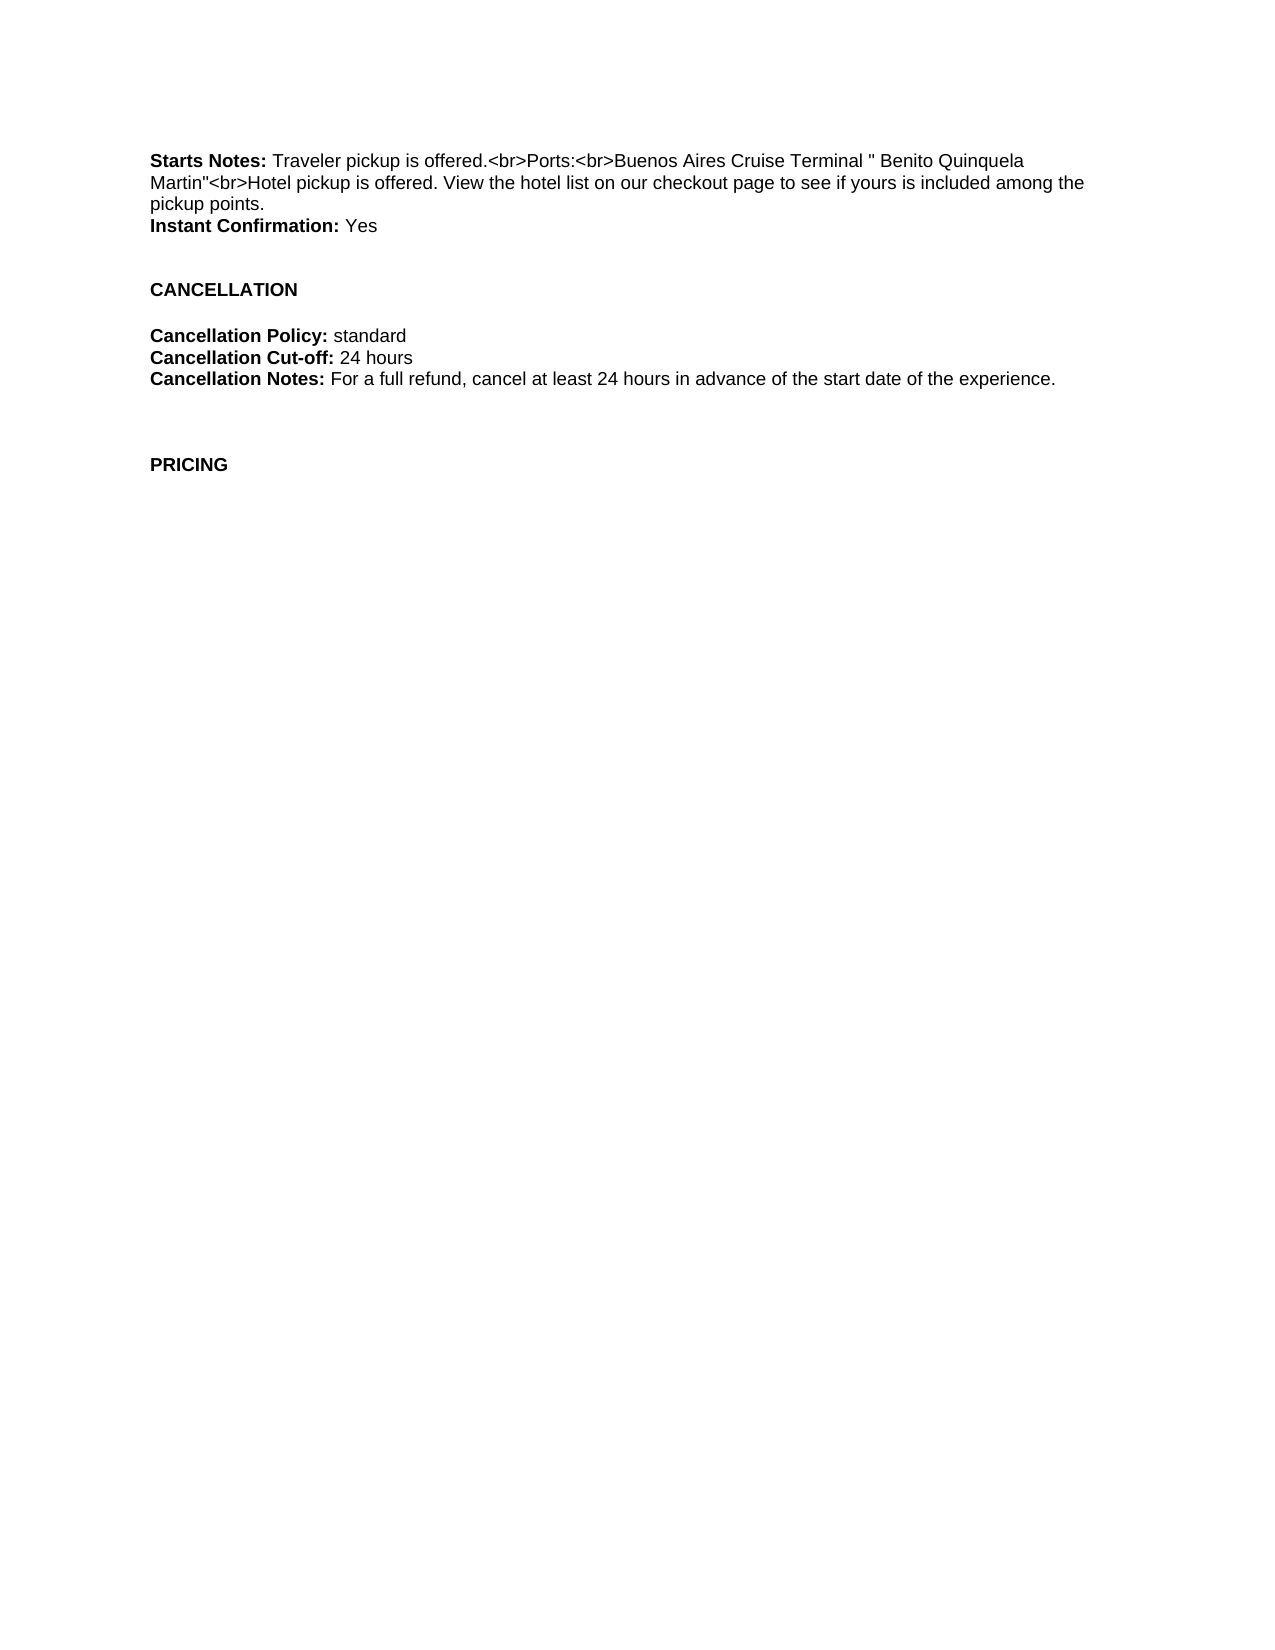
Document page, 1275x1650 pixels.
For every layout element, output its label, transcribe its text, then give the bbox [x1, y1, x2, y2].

text Instant Confirmation: Yes [150, 215, 1125, 236]
text Starts Notes: Traveler pickup is offered.<br>Ports:<br>Buenos Aires Cruise Terminal " Benito Quinquela Martin"<br>Hotel pickup is offered. View the hotel list on our checkout page to see if yours is included among the pickup points. [150, 150, 1125, 215]
text Cancellation Cut-off: 24 hours [150, 347, 1125, 368]
text Cancellation Notes: For a full refund, cancel at least 24 hours in advance of the start date of the experience. [150, 368, 1125, 390]
subtitle Pricing [150, 454, 1125, 475]
text Cancellation Policy: standard [150, 325, 1125, 347]
subtitle Cancellation [150, 279, 1125, 300]
